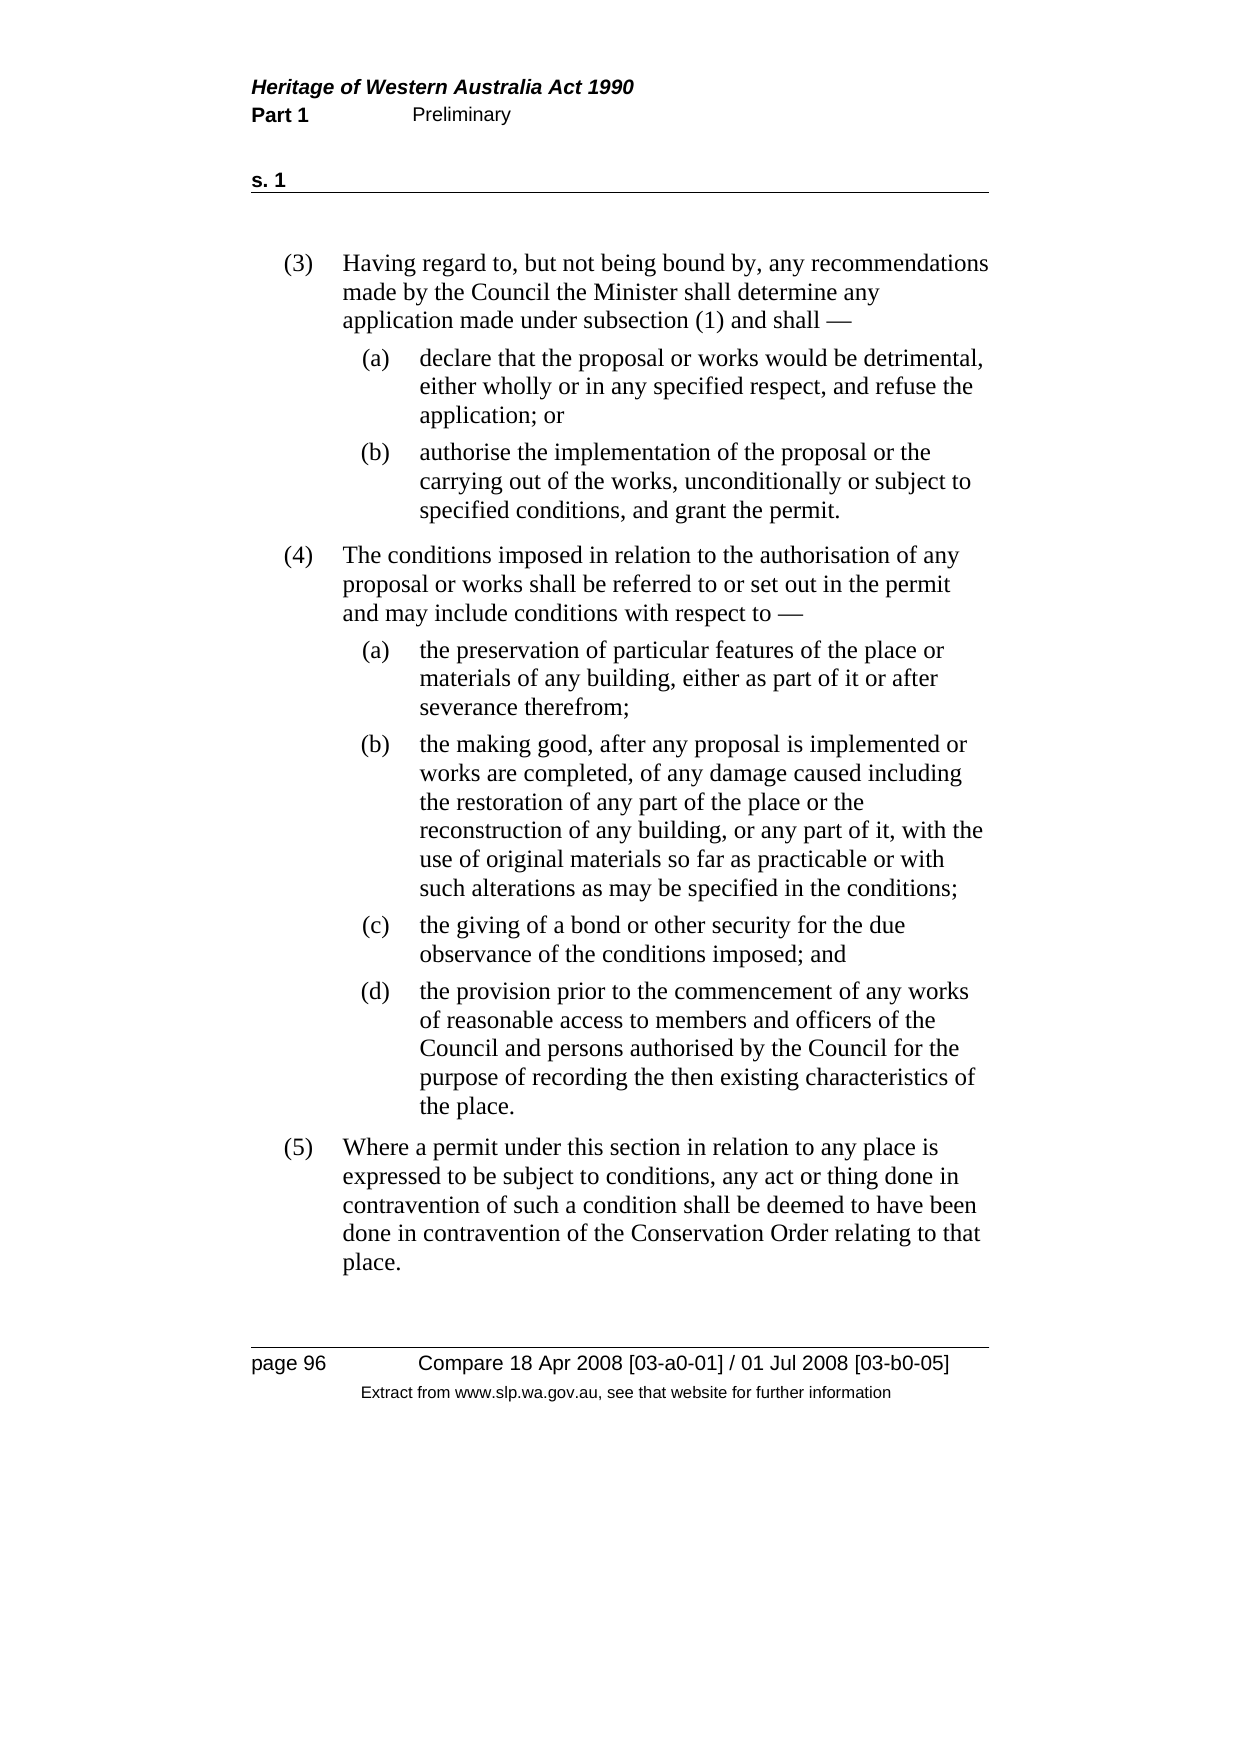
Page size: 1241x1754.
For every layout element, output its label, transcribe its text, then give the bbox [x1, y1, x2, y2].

text (d) the provision prior to the commencement of any works of reasonable access to members and officers of the Council and persons authorised by the Council for the purpose of recording the then existing characteristics of the place. [251, 976, 989, 1120]
text (b) the making good, after any proposal is implemented or works are completed, of any damage caused including the restoration of any part of the place or the reconstruction of any building, or any part of it, with the use of original materials so far as practicable or with such alterations as may be specified in the conditions; [251, 729, 989, 902]
text (a) the preservation of particular features of the place or materials of any building, either as part of it or after severance therefrom; [251, 635, 989, 721]
text (b) authorise the implementation of the proposal or the carrying out of the works, unconditionally or subject to specified conditions, and grant the permit. [251, 437, 989, 523]
text (a) declare that the proposal or works would be detrimental, either wholly or in any specified respect, and refuse the application; or [251, 343, 989, 429]
text (c) the giving of a bond or other security for the due observance of the conditions imposed; and [251, 910, 989, 968]
text (5) Where a permit under this section in relation to any place is expressed to be subject to conditions, any act or thing done in contravention of such a condition shall be deemed to have been done in contravention of the Conservation Order relating to that place. [251, 1132, 989, 1276]
text (4) The conditions imposed in relation to the authorisation of any proposal or works shall be referred to or set out in the permit and may include conditions with respect to — [251, 540, 989, 626]
text (3) Having regard to, but not being bound by, any recommendations made by the Council the Minister shall determine any application made under subsection (1) and shall — [251, 248, 989, 334]
